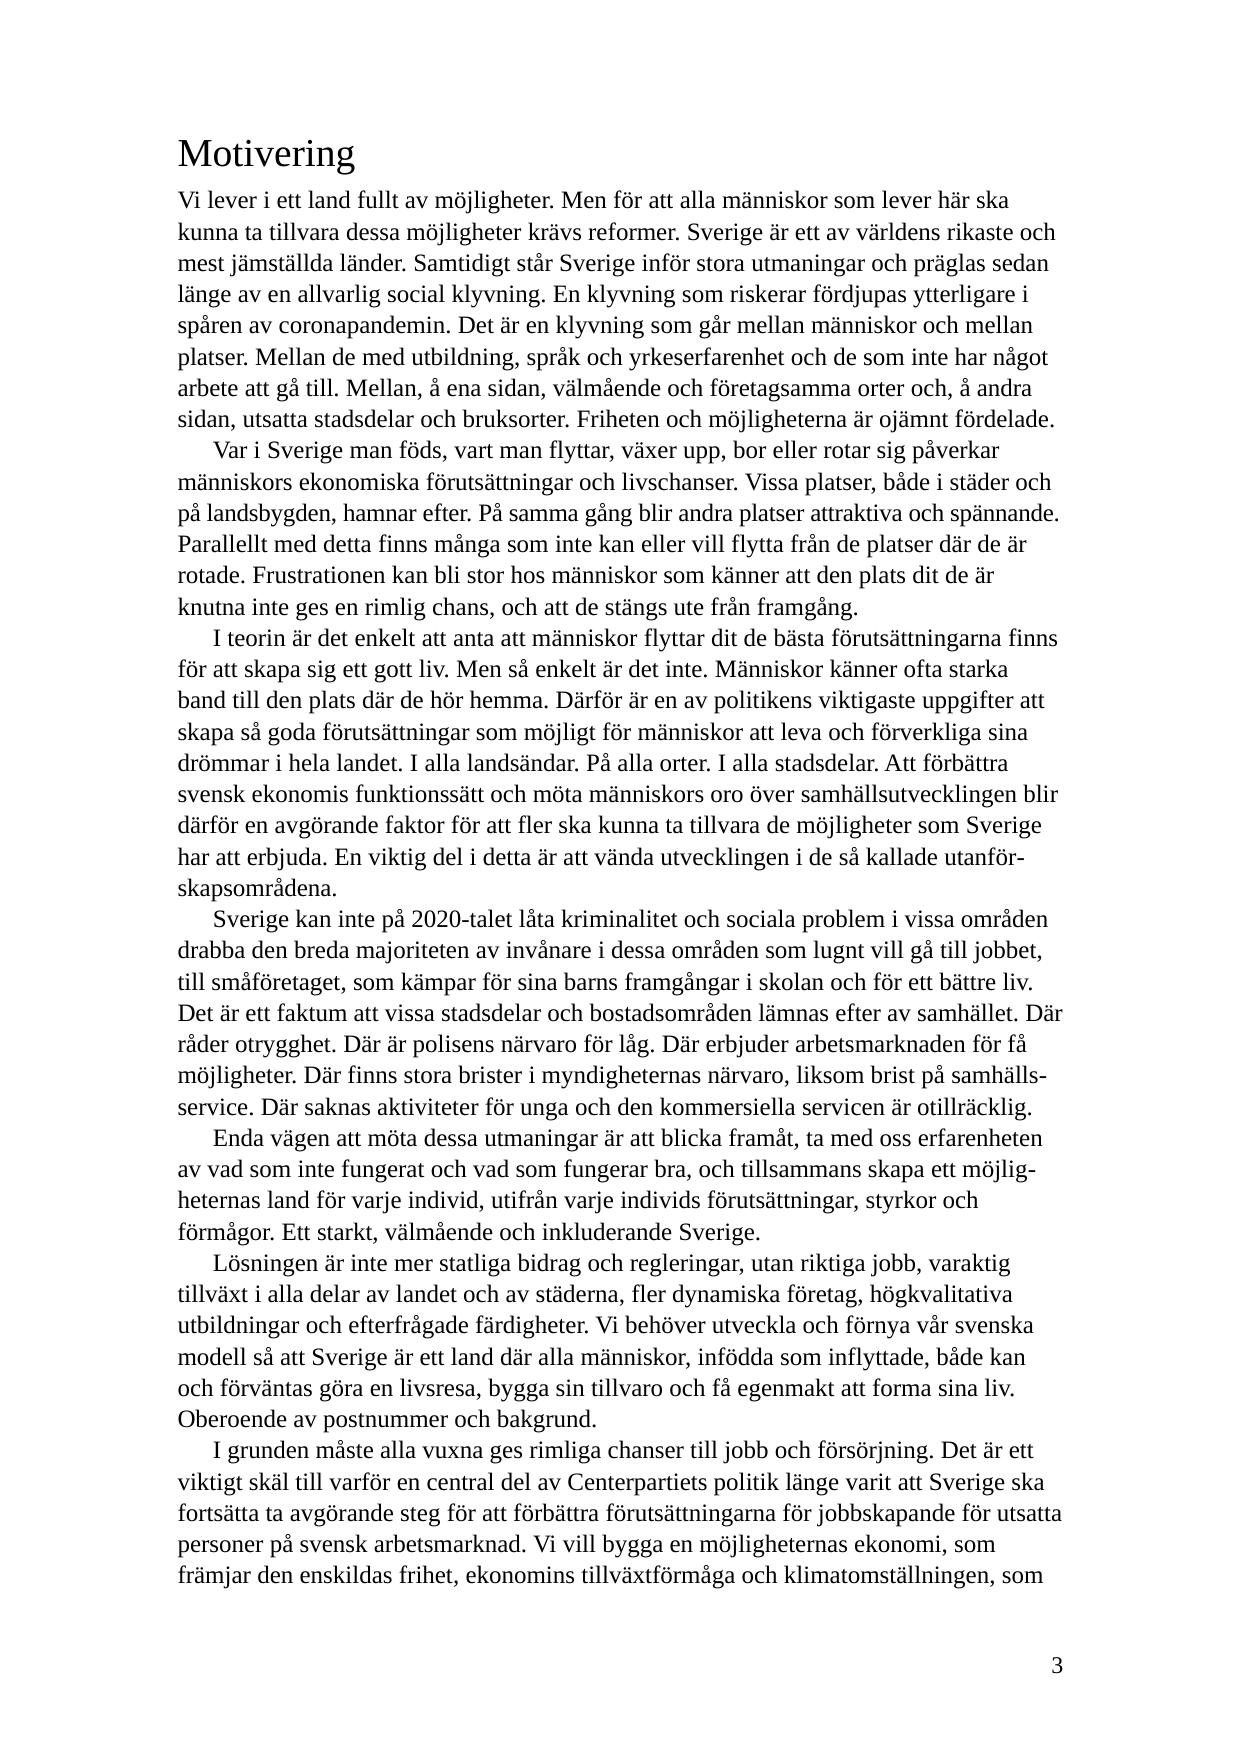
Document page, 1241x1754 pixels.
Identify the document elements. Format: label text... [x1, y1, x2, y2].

text Sverige kan inte på 2020-talet låta kriminalitet och sociala problem i vissa områden drabba den breda majoriteten av invånare i dessa områden som lugnt vill gå till jobbet, till småföretaget, som kämpar för sina barns framgångar i skolan och för ett bättre liv. Det är ett faktum att vissa stadsdelar och bostadsområden lämnas efter av samhället. Där råder otrygghet. Där är polisens närvaro för låg. Där erbjuder arbetsmarknaden för få möjligheter. Där finns stora brister i myndigheternas närvaro, liksom brist på samhällsservice. Där saknas aktiviteter för unga och den kommersiella servicen är otillräcklig. [177, 902, 1063, 1120]
text Var i Sverige man föds, vart man flyttar, växer upp, bor eller rotar sig påverkar människors ekonomiska förutsättningar och livschanser. Vissa platser, både i städer och på landsbygden, hamnar efter. På samma gång blir andra platser attraktiva och spännande. Parallellt med detta finns många som inte kan eller vill flytta från de platser där de är rotade. Frustrationen kan bli stor hos människor som känner att den plats dit de är knutna inte ges en rimlig chans, och att de stängs ute från framgång. [177, 433, 1063, 620]
text Lösningen är inte mer statliga bidrag och regleringar, utan riktiga jobb, varaktig tillväxt i alla delar av landet och av städerna, fler dynamiska företag, högkvalitativa utbildningar och efterfrågade färdigheter. Vi behöver utveckla och förnya vår svenska modell så att Sverige är ett land där alla människor, infödda som inflyttade, både kan och förväntas göra en livsresa, bygga sin tillvaro och få egenmakt att forma sina liv. Oberoende av postnummer och bakgrund. [177, 1245, 1063, 1433]
text Vi lever i ett land fullt av möjligheter. Men för att alla människor som lever här ska kunna ta tillvara dessa möjligheter krävs reformer. Sverige är ett av världens rikaste och mest jämställda länder. Samtidigt står Sverige inför stora utmaningar och präglas sedan länge av en allvarlig social klyvning. En klyvning som riskerar fördjupas ytterligare i spåren av coronapandemin. Det är en klyvning som går mellan människor och mellan platser. Mellan de med utbildning, språk och yrkeserfarenhet och de som inte har något arbete att gå till. Mellan, å ena sidan, välmående och företagsamma orter och, å andra sidan, utsatta stadsdelar och bruksorter. Friheten och möjligheterna är ojämnt fördelade. [177, 183, 1063, 433]
text I teorin är det enkelt att anta att människor flyttar dit de bästa förutsättningarna finns för att skapa sig ett gott liv. Men så enkelt är det inte. Människor känner ofta starka band till den plats där de hör hemma. Därför är en av politikens viktigaste uppgifter att skapa så goda förutsättningar som möjligt för människor att leva och förverkliga sina drömmar i hela landet. I alla landsändar. På alla orter. I alla stadsdelar. Att förbättra svensk ekonomis funktionssätt och möta människors oro över samhällsutvecklingen blir därför en avgörande faktor för att fler ska kunna ta tillvara de möjligheter som Sverige har att erbjuda. En viktig del i detta är att vända utvecklingen i de så kallade utanförskapsområdena. [177, 620, 1063, 902]
text Enda vägen att möta dessa utmaningar är att blicka framåt, ta med oss erfarenheten av vad som inte fungerat och vad som fungerar bra, och tillsammans skapa ett möjligheternas land för varje individ, utifrån varje individs förutsättningar, styrkor och förmågor. Ett starkt, välmående och inkluderande Sverige. [177, 1120, 1063, 1245]
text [177, 1433, 1063, 1589]
